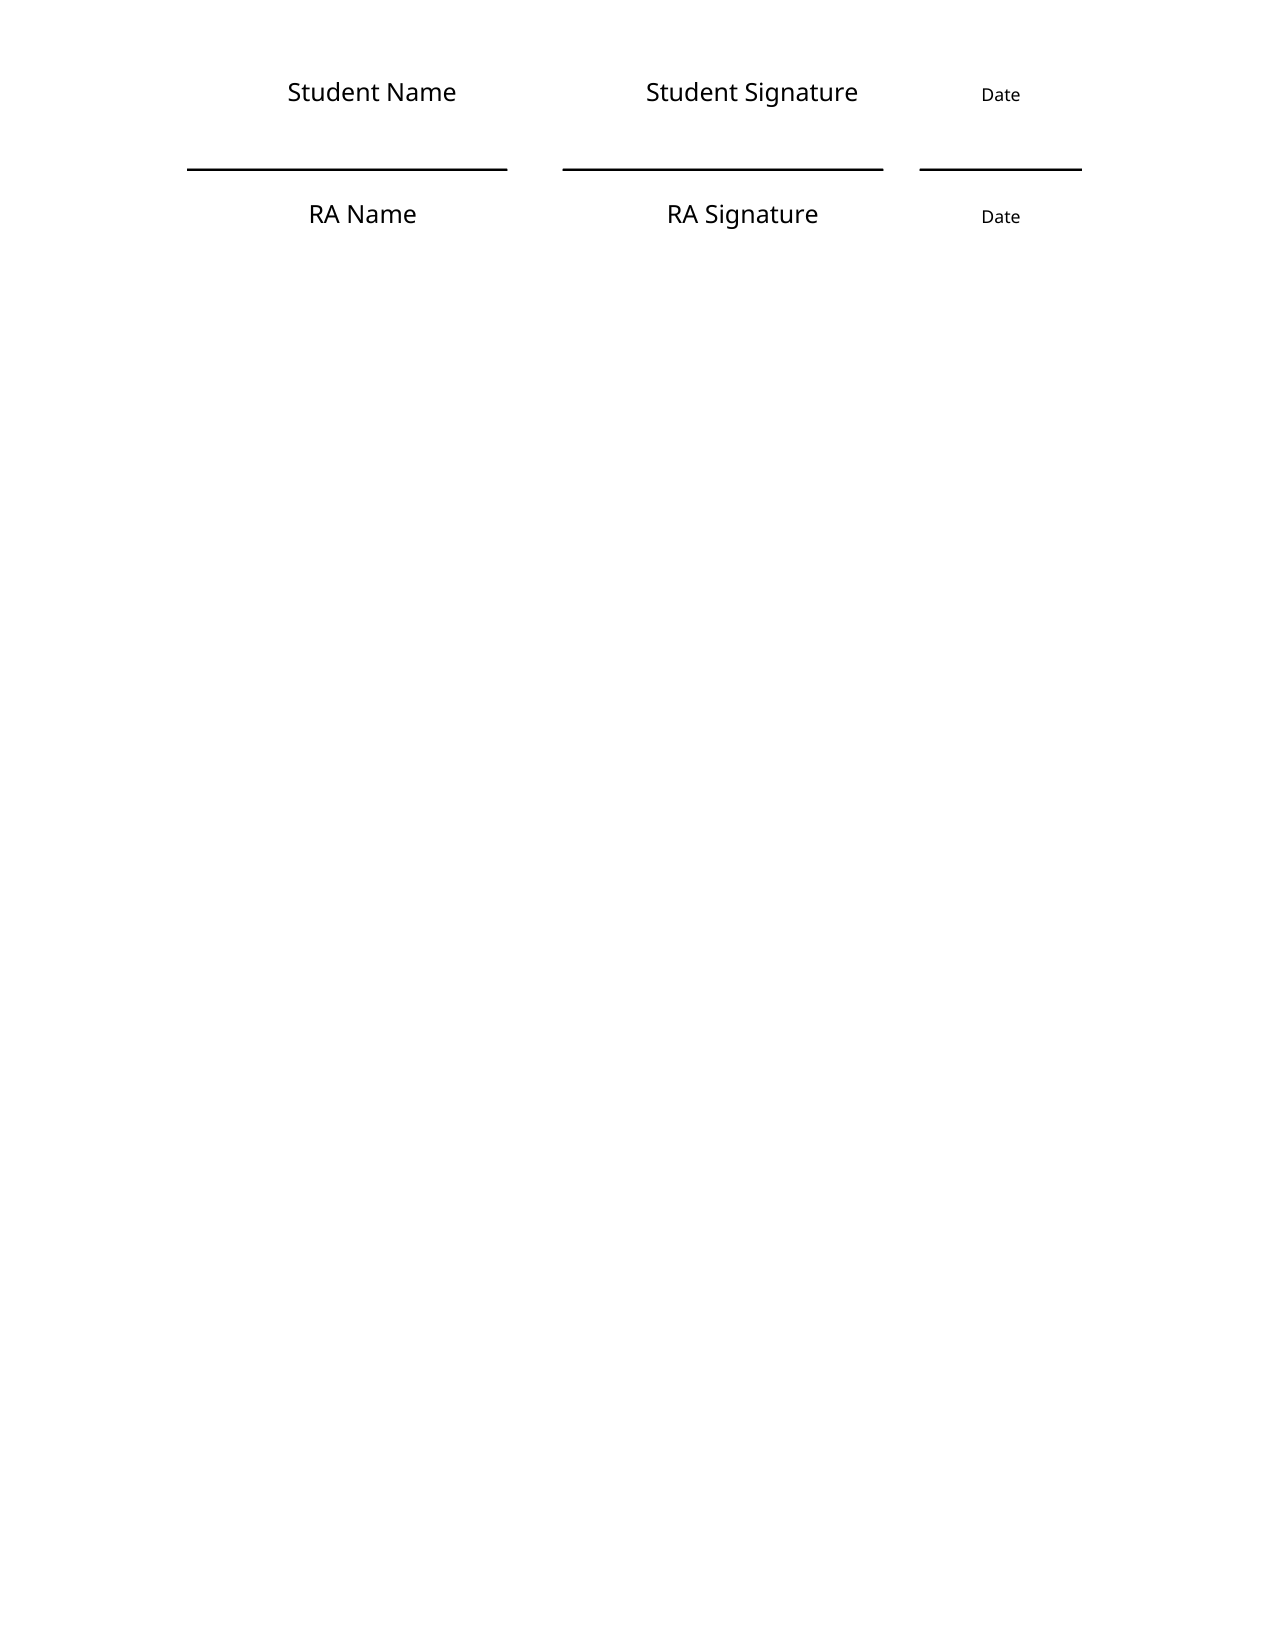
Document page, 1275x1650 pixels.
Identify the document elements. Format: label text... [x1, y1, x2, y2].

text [287, 74, 1200, 108]
text RA Name RA Signature Date [308, 197, 1200, 231]
